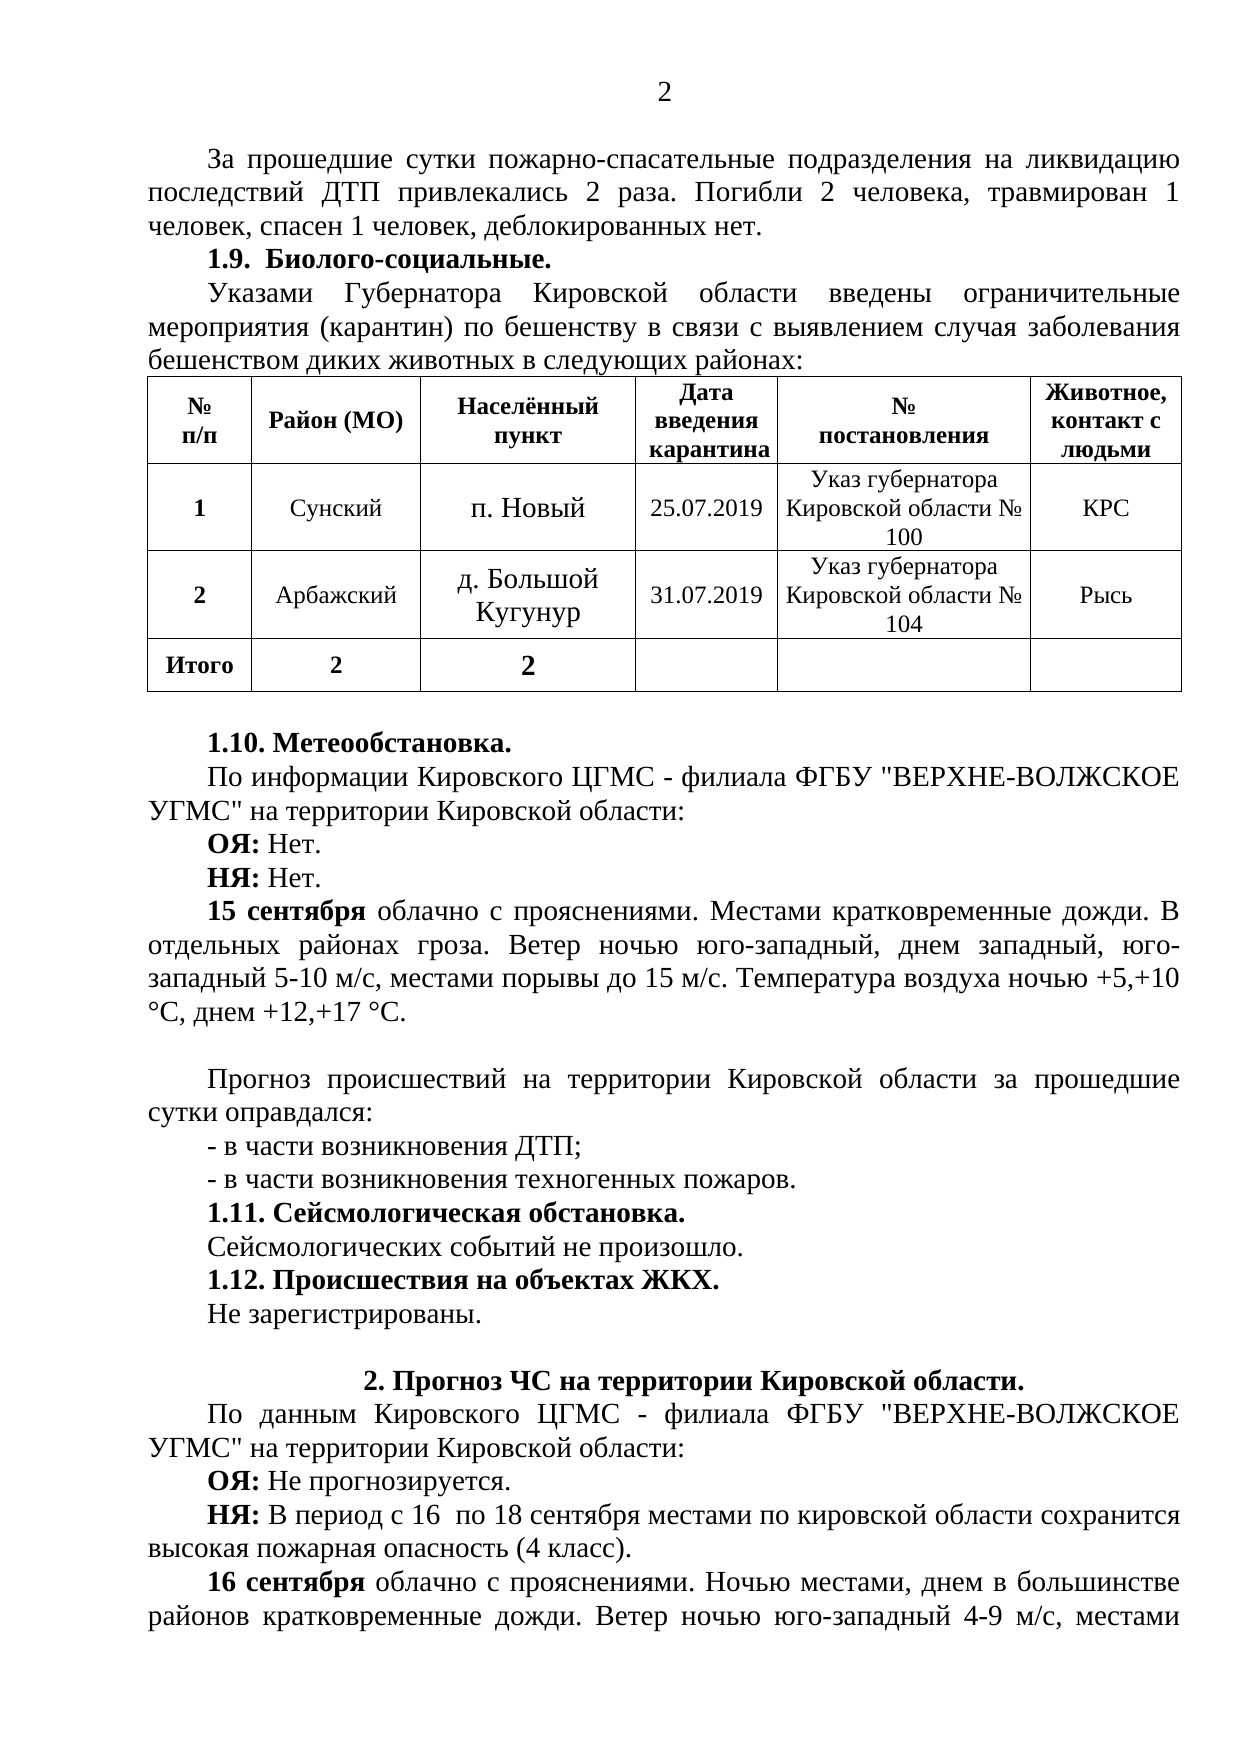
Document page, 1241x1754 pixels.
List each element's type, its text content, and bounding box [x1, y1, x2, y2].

text Сейсмологических событий не произошло. [148, 1229, 1181, 1262]
table_cell п. Новый [421, 464, 635, 550]
table_cell 2 [252, 639, 420, 691]
table_header Район (МО) [252, 377, 420, 463]
text ОЯ: Нет. [148, 826, 1181, 860]
table_cell Итого [148, 639, 251, 691]
table_cell 31.07.2019 [636, 551, 777, 638]
text НЯ: Нет. [148, 860, 1181, 893]
table_cell [636, 639, 777, 691]
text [148, 1564, 1181, 1631]
table_cell 2 [421, 639, 635, 691]
table_cell Рысь [1031, 551, 1181, 638]
table_header № постановления [778, 377, 1030, 463]
table_cell 25.07.2019 [636, 464, 777, 550]
text НЯ: В период с 16 по 18 сентября местами по кировской области сохранится высокая пожарная опасность (4 класс). [148, 1497, 1181, 1564]
table_cell Указ губернатора Кировской области № 100 [778, 464, 1030, 550]
table_header Дата введения карантина [636, 377, 777, 463]
text - в части возникновения техногенных пожаров. [148, 1162, 1181, 1195]
text За прошедшие сутки пожарно-спасательные подразделения на ликвидацию последствий ДТП привлекались 2 раза. Погибли 2 человека, травмирован 1 человек, спасен 1 человек, деблокированных нет. [148, 141, 1181, 242]
text 1.12. Происшествия на объектах ЖКХ. [148, 1262, 1181, 1296]
text ОЯ: Не прогнозируется. [148, 1463, 1181, 1497]
text По данным Кировского ЦГМС - филиала ФГБУ "ВЕРХНЕ-ВОЛЖСКОЕ УГМС" на территории Кировской области: [148, 1396, 1181, 1463]
table_cell [1031, 639, 1181, 691]
table_cell Арбажский [252, 551, 420, 638]
table_header Животное, контакт с людьми [1031, 377, 1181, 463]
table_cell [778, 639, 1030, 691]
table_cell КРС [1031, 464, 1181, 550]
text 1.11. Сейсмологическая обстановка. [148, 1195, 1181, 1229]
table_cell Указ губернатора Кировской области № 104 [778, 551, 1030, 638]
table_cell 1 [148, 464, 251, 550]
text 1.10. Метеообстановка. [148, 726, 1187, 759]
table_header № п/п [148, 377, 251, 463]
text 1.9. Биолого-социальные. [148, 242, 1181, 275]
table_cell Сунский [252, 464, 420, 550]
table_cell 2 [148, 551, 251, 638]
text 2. Прогноз ЧС на территории Кировской области. [148, 1363, 1181, 1396]
text Не зарегистрированы. [148, 1296, 1181, 1329]
text Указами Губернатора Кировской области введены ограничительные мероприятия (карантин) по бешенству в связи с выявлением случая заболевания бешенством диких животных в следующих районах: [148, 275, 1181, 376]
table_cell д. Большой Кугунур [421, 551, 635, 638]
text По информации Кировского ЦГМС - филиала ФГБУ "ВЕРХНЕ-ВОЛЖСКОЕ УГМС" на территории Кировской области: [148, 759, 1181, 826]
text 15 сентября облачно с прояснениями. Местами кратковременные дожди. В отдельных районах гроза. Ветер ночью юго-западный, днем западный, юго-западный 5-10 м/с, местами порывы до 15 м/с. Температура воздуха ночью +5,+10 °C, днем +12,+17 °C. [148, 893, 1181, 1027]
text Прогноз происшествий на территории Кировской области за прошедшие сутки оправдался: [148, 1061, 1181, 1128]
table_header Населённый пункт [421, 377, 635, 463]
text - в части возникновения ДТП; [148, 1128, 1181, 1162]
